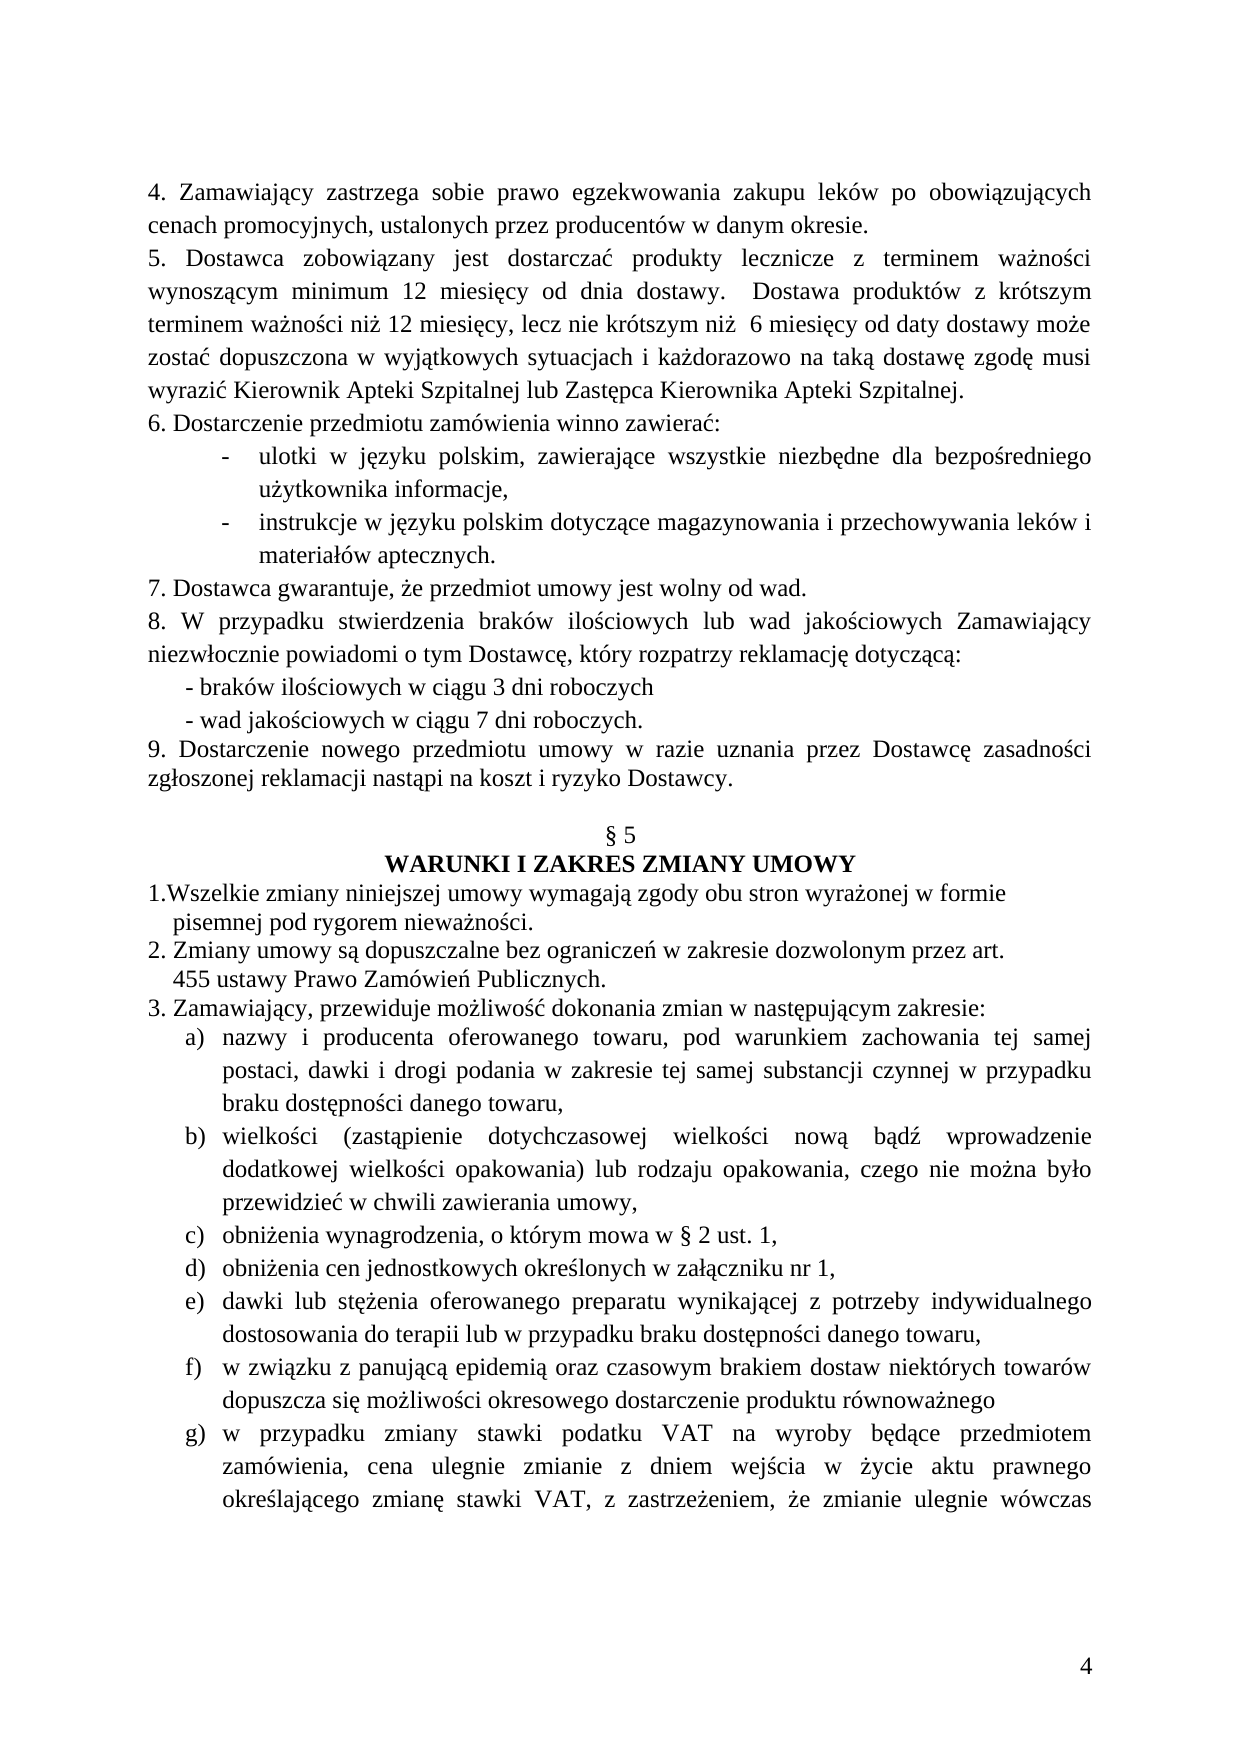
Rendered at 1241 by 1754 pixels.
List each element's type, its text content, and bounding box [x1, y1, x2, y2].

text 4. Zamawiający zastrzega sobie prawo egzekwowania zakupu leków po obowiązujących cenach promocyjnych, ustalonych przez producentów w danym okresie. [148, 177, 1092, 239]
text - braków ilościowych w ciągu 3 dni roboczych [185, 672, 1092, 701]
list ulotki w języku polskim, zawierające wszystkie niezbędne dla bezpośredniego użytkownika informacje, [221, 441, 1092, 503]
text 7. Dostawca gwarantuje, że przedmiot umowy jest wolny od wad. [148, 573, 1092, 602]
text 2. Zmiany umowy są dopuszczalne bez ograniczeń w zakresie dozwolonym przez art. [148, 936, 1092, 964]
list obniżenia wynagrodzenia, o którym mowa w § 2 ust. 1, [185, 1220, 1092, 1249]
text 1.Wszelkie zmiany niniejszej umowy wymagają zgody obu stron wyrażonej w formie [148, 878, 1092, 907]
text - wad jakościowych w ciągu 7 dni roboczych. [185, 706, 1092, 734]
text 6. Dostarczenie przedmiotu zamówienia winno zawierać: [148, 408, 1092, 437]
list wielkości (zastąpienie dotychczasowej wielkości nową bądź wprowadzenie dodatkowej wielkości opakowania) lub rodzaju opakowania, czego nie można było przewidzieć w chwili zawierania umowy, [185, 1121, 1092, 1216]
text 9. Dostarczenie nowego przedmiotu umowy w razie uznania przez Dostawcę zasadności zgłoszonej reklamacji nastąpi na koszt i ryzyko Dostawcy. [148, 734, 1092, 792]
list instrukcje w języku polskim dotyczące magazynowania i przechowywania leków i materiałów aptecznych. [221, 507, 1092, 569]
list w związku z panującą epidemią oraz czasowym brakiem dostaw niektórych towarów dopuszcza się możliwości okresowego dostarczenie produktu równoważnego [185, 1352, 1092, 1414]
text 8. W przypadku stwierdzenia braków ilościowych lub wad jakościowych Zamawiający niezwłocznie powiadomi o tym Dostawcę, który rozpatrzy reklamację dotyczącą: [148, 606, 1092, 668]
text WARUNKI I ZAKRES ZMIANY UMOWY [148, 849, 1092, 878]
text 455 ustawy Prawo Zamówień Publicznych. [148, 964, 1092, 993]
list dawki lub stężenia oferowanego preparatu wynikającej z potrzeby indywidualnego dostosowania do terapii lub w przypadku braku dostępności danego towaru, [185, 1286, 1092, 1348]
text pisemnej pod rygorem nieważności. [148, 907, 1092, 936]
text § 5 [148, 821, 1092, 849]
list obniżenia cen jednostkowych określonych w załączniku nr 1, [185, 1253, 1092, 1282]
text 3. Zamawiający, przewiduje możliwość dokonania zmian w następującym zakresie: [148, 993, 1092, 1022]
list nazwy i producenta oferowanego towaru, pod warunkiem zachowania tej samej postaci, dawki i drogi podania w zakresie tej samej substancji czynnej w przypadku braku dostępności danego towaru, [185, 1022, 1092, 1117]
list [185, 1418, 1092, 1513]
text 5. Dostawca zobowiązany jest dostarczać produkty lecznicze z terminem ważności wynoszącym minimum 12 miesięcy od dnia dostawy. Dostawa produktów z krótszym terminem ważności niż 12 miesięcy, lecz nie krótszym niż 6 miesięcy od daty dostawy może zostać dopuszczona w wyjątkowych sytuacjach i każdorazowo na taką dostawę zgodę musi wyrazić Kierownik Apteki Szpitalnej lub Zastępca Kierownika Apteki Szpitalnej. [148, 243, 1092, 404]
